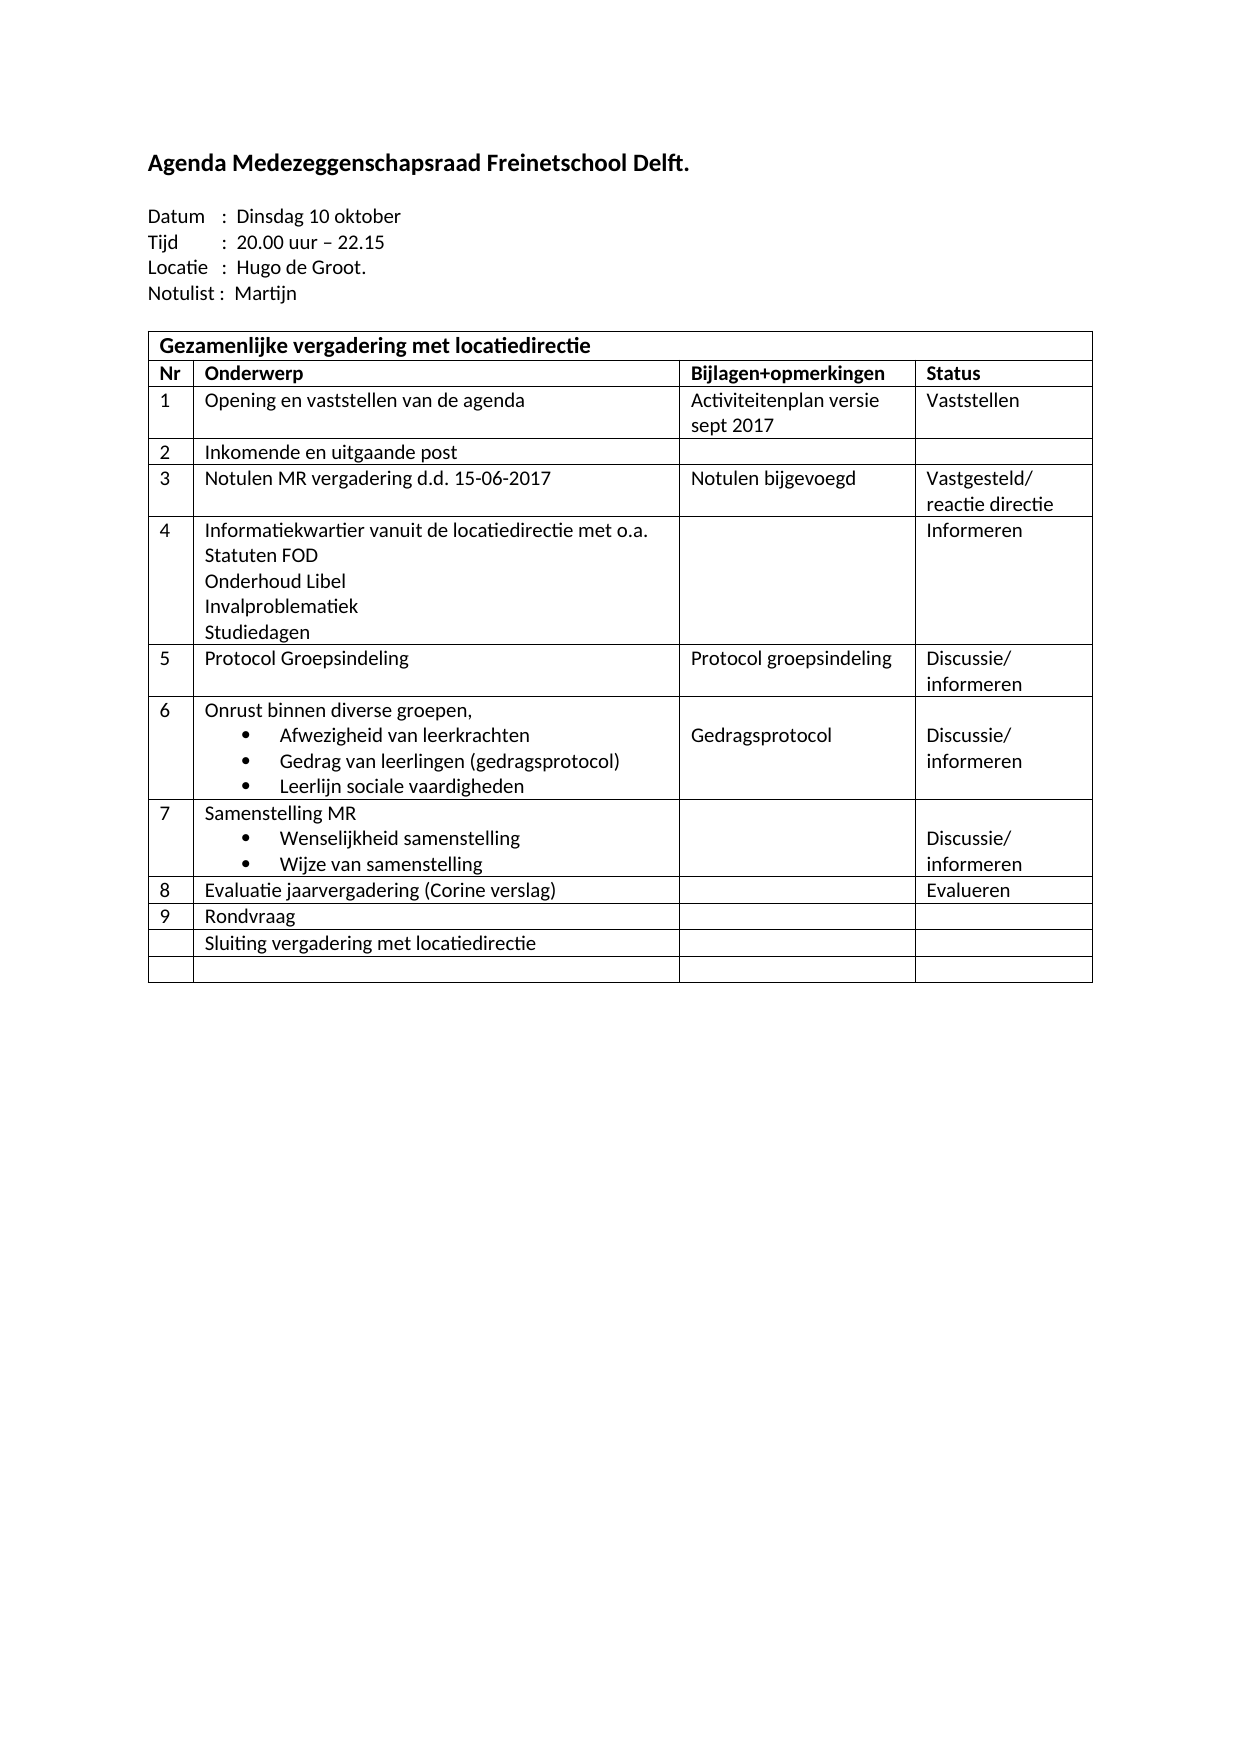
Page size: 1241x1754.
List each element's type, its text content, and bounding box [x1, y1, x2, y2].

table_cell Opening en vaststellen van de agenda [194, 387, 679, 438]
table_cell Discussie/ informeren [916, 697, 1092, 799]
table_cell Onrust binnen diverse groepen, Afwezigheid van leerkrachten Gedrag van leerlingen (gedragsprotocol) Leerlijn sociale vaardigheden [194, 697, 679, 799]
table_cell 1 [149, 387, 193, 438]
text Locatie : Hugo de Groot. [148, 254, 1093, 280]
table_cell Evaluatie jaarvergadering (Corine verslag) [194, 877, 679, 903]
table_cell [680, 877, 915, 903]
table_cell [680, 800, 915, 876]
table_cell [680, 904, 915, 929]
table_cell [680, 517, 915, 644]
table_cell Nr [149, 361, 193, 386]
table_cell 7 [149, 800, 193, 876]
table_cell [916, 439, 1092, 464]
table_cell Status [916, 361, 1092, 386]
table_cell [916, 904, 1092, 929]
table_cell Protocol groepsindeling [680, 645, 915, 696]
text Notulist : Martijn [148, 280, 1093, 305]
table_cell Protocol Groepsindeling [194, 645, 679, 696]
table_cell Notulen MR vergadering d.d. 15-06-2017 [194, 465, 679, 516]
text Agenda Medezeggenschapsraad Freinetschool Delft. [148, 148, 1093, 178]
table_cell Vaststellen [916, 387, 1092, 438]
table_cell Sluiting vergadering met locatiedirectie [194, 930, 679, 956]
table_cell Activiteitenplan versie sept 2017 [680, 387, 915, 438]
table_cell [194, 957, 679, 982]
table_cell Gedragsprotocol [680, 697, 915, 799]
table_cell Discussie/ informeren [916, 645, 1092, 696]
table_cell Samenstelling MR Wenselijkheid samenstelling Wijze van samenstelling [194, 800, 679, 876]
table_cell 3 [149, 465, 193, 516]
table_cell Rondvraag [194, 904, 679, 929]
table_cell 9 [149, 904, 193, 929]
table_cell Onderwerp [194, 361, 679, 386]
text Datum : Dinsdag 10 oktober [148, 203, 1093, 229]
table_cell Bijlagen+opmerkingen [680, 361, 915, 386]
table_cell Evalueren [916, 877, 1092, 903]
table_cell [149, 930, 193, 956]
table_cell Discussie/ informeren [916, 800, 1092, 876]
table_cell [680, 439, 915, 464]
text Tijd : 20.00 uur – 22.15 [148, 229, 1093, 254]
table_cell 6 [149, 697, 193, 799]
table_cell Informatiekwartier vanuit de locatiedirectie met o.a. Statuten FOD Onderhoud Libel Invalproblematiek Studiedagen [194, 517, 679, 644]
table_cell [916, 930, 1092, 956]
table_cell Informeren [916, 517, 1092, 644]
table_cell Notulen bijgevoegd [680, 465, 915, 516]
table_cell 5 [149, 645, 193, 696]
table_cell Vastgesteld/ reactie directie [916, 465, 1092, 516]
table_cell Inkomende en uitgaande post [194, 439, 679, 464]
table_cell [916, 957, 1092, 982]
table_cell [149, 957, 193, 982]
table_cell 2 [149, 439, 193, 464]
table_cell 8 [149, 877, 193, 903]
table_cell [680, 957, 915, 982]
table_cell 4 [149, 517, 193, 644]
table_cell [680, 930, 915, 956]
table_header Gezamenlijke vergadering met locatiedirectie [149, 332, 1092, 359]
